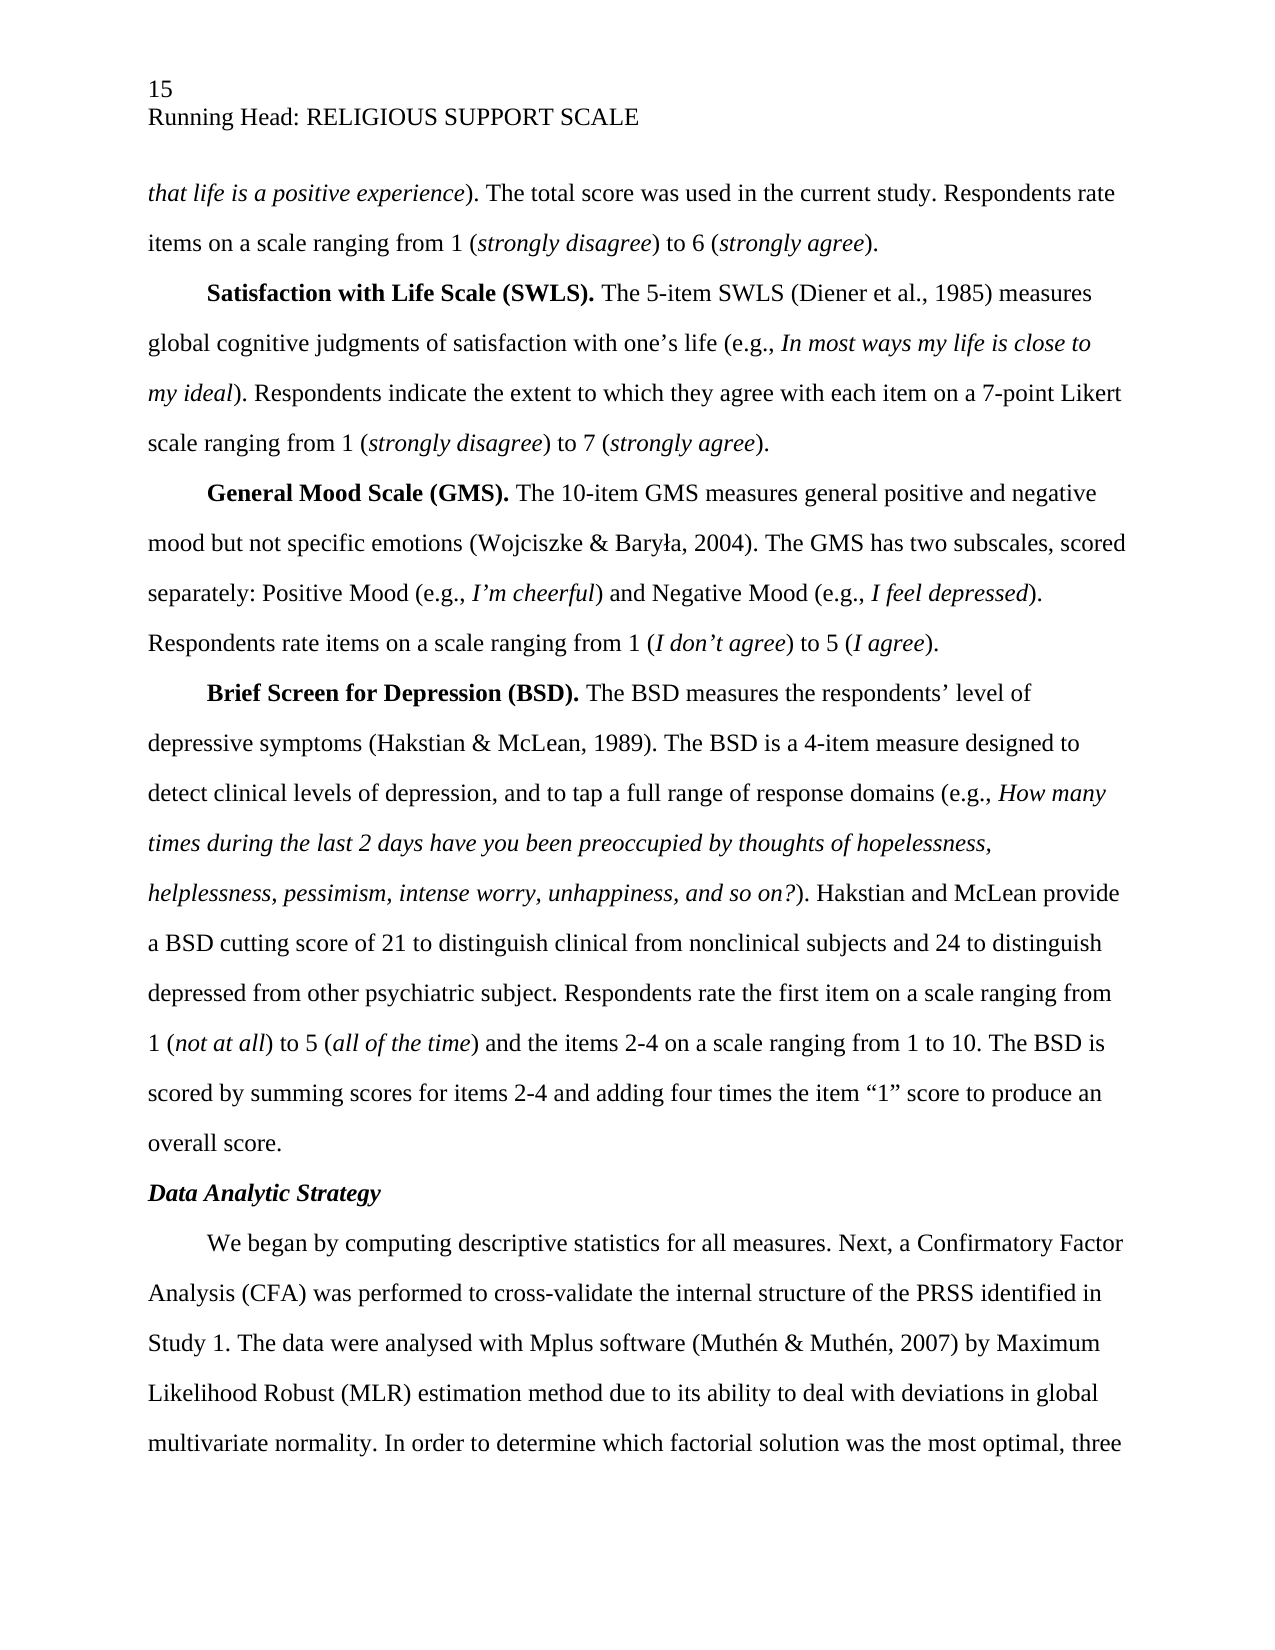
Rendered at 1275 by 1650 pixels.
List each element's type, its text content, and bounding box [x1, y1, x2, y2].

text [148, 1212, 1127, 1462]
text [148, 162, 1127, 262]
text Brief Screen for Depression (BSD). The BSD measures the respondents’ level of depressive symptoms (Hakstian & McLean, 1989). The BSD is a 4-item measure designed to detect clinical levels of depression, and to tap a full range of response domains (e.g., How many times during the last 2 days have you been preoccupied by thoughts of hopelessness, helplessness, pessimism, intense worry, unhappiness, and so on?). Hakstian and McLean provide a BSD cutting score of 21 to distinguish clinical from nonclinical subjects and 24 to distinguish depressed from other psychiatric subject. Respondents rate the first item on a scale ranging from 1 (not at all) to 5 (all of the time) and the items 2-4 on a scale ranging from 1 to 10. The BSD is scored by summing scores for items 2-4 and adding four times the item “1” score to produce an overall score. [148, 662, 1127, 1162]
text Satisfaction with Life Scale (SWLS). The 5-item SWLS (Diener et al., 1985) measures global cognitive judgments of satisfaction with one’s life (e.g., In most ways my life is close to my ideal). Respondents indicate the extent to which they agree with each item on a 7-point Likert scale ranging from 1 (strongly disagree) to 7 (strongly agree). [148, 262, 1127, 462]
text General Mood Scale (GMS). The 10-item GMS measures general positive and negative mood but not specific emotions (Wojciszke & Baryła, 2004). The GMS has two subscales, scored separately: Positive Mood (e.g., I’m cheerful) and Negative Mood (e.g., I feel depressed). Respondents rate items on a scale ranging from 1 (I don’t agree) to 5 (I agree). [148, 462, 1127, 662]
text Data Analytic Strategy [148, 1162, 1127, 1212]
